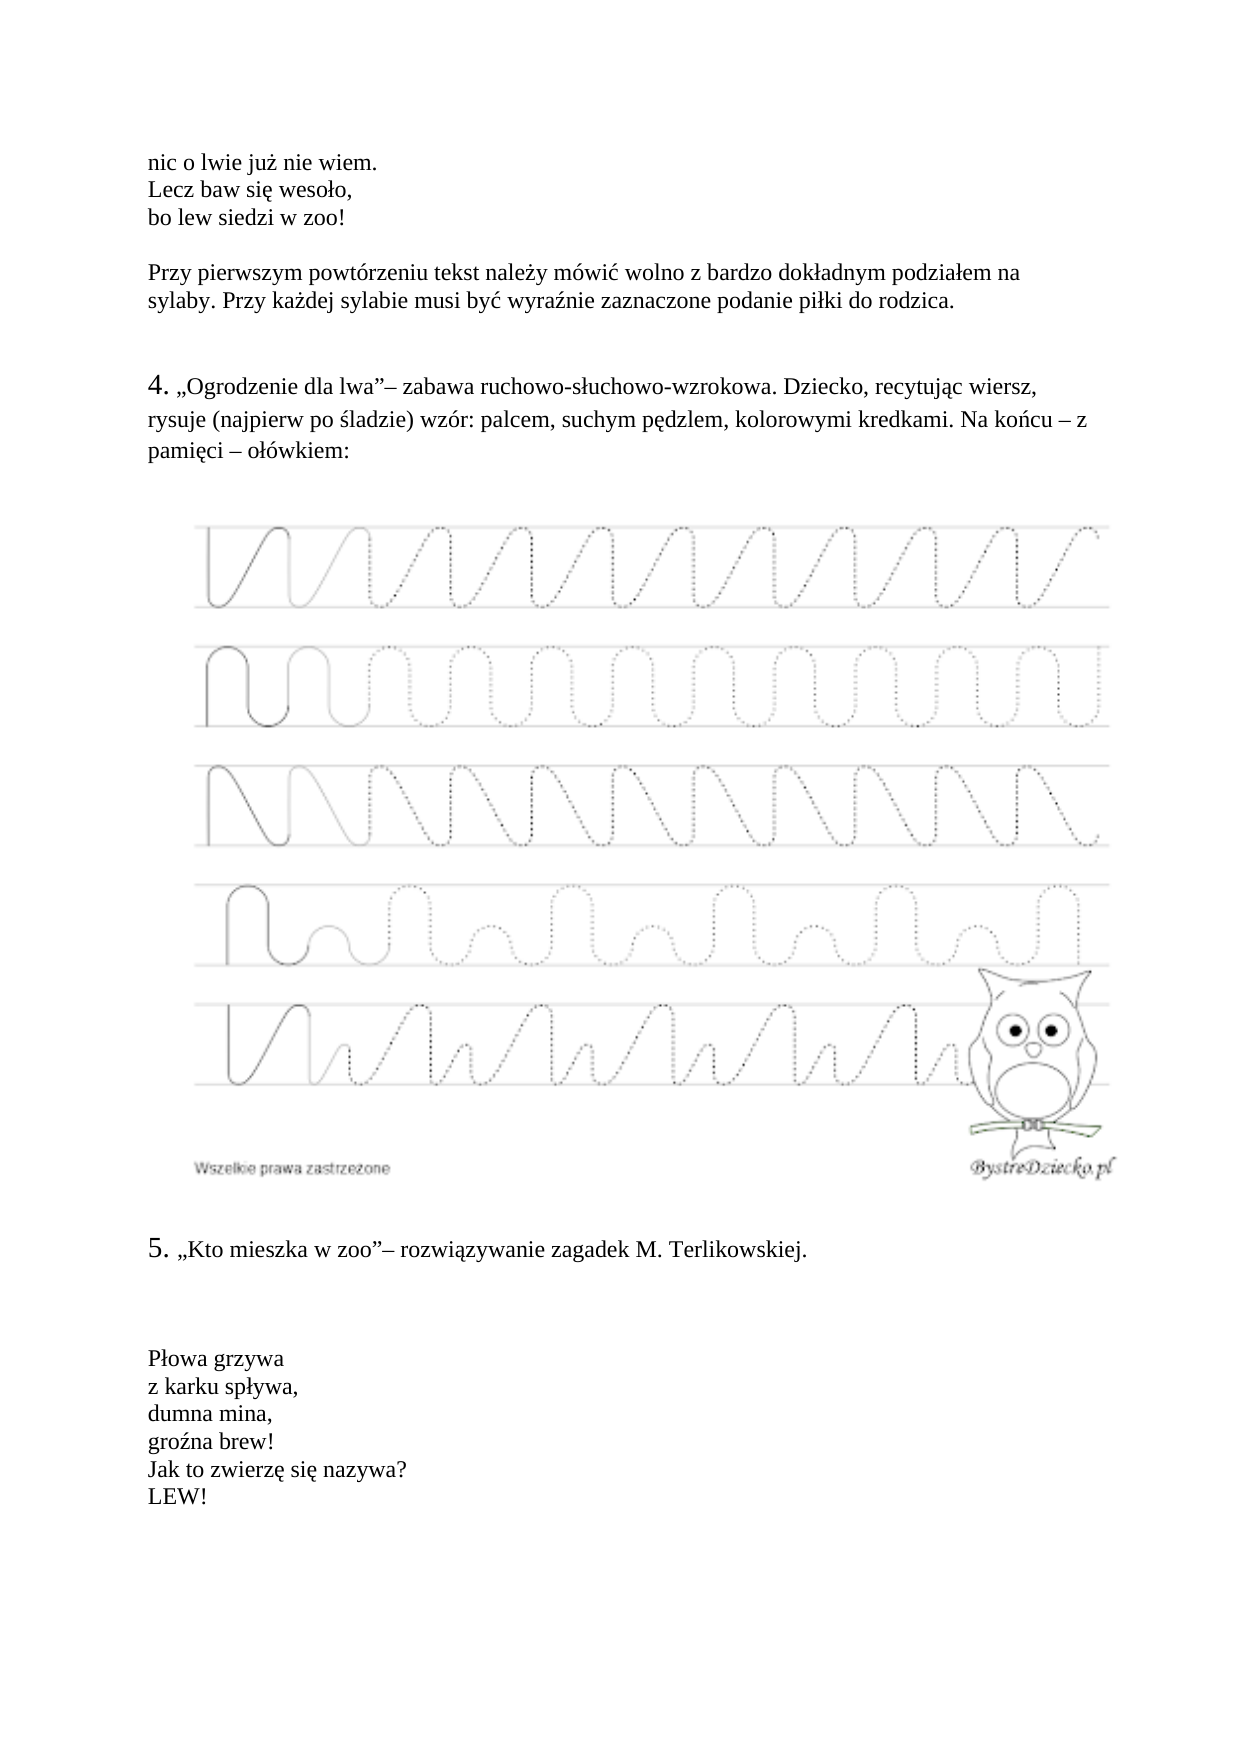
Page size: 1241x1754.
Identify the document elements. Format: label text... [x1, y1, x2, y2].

text Przy pierwszym powtórzeniu tekst należy mówić wolno z bardzo dokładnym podziałem na sylaby. Przy każdej sylabie musi być wyraźnie zaznaczone podanie piłki do rodzica. [148, 258, 1093, 313]
text bo lew siedzi w zoo! [148, 203, 1093, 230]
text LEW! [148, 1482, 1093, 1510]
text groźna brew! [148, 1427, 1093, 1455]
text z karku spływa, [148, 1372, 1093, 1399]
text nic o lwie już nie wiem. [148, 148, 1093, 175]
text 5. „Kto mieszka w zoo”– rozwiązywanie zagadek M. Terlikowskiej. [148, 1230, 1093, 1263]
text Jak to zwierzę się nazywa? [148, 1455, 1093, 1482]
text 4. „Ogrodzenie dla lwa”– zabawa ruchowo-słuchowo-wzrokowa. Dziecko, recytując wiersz, rysuje (najpierw po śladzie) wzór: palcem, suchym pędzlem, kolorowymi kredkami. Na końcu – z pamięci – ołówkiem: [148, 367, 1093, 464]
text Lecz baw się wesoło, [148, 175, 1093, 203]
text dumna mina, [148, 1399, 1093, 1427]
text Płowa grzywa [148, 1344, 1093, 1372]
picture [147, 488, 1160, 1205]
